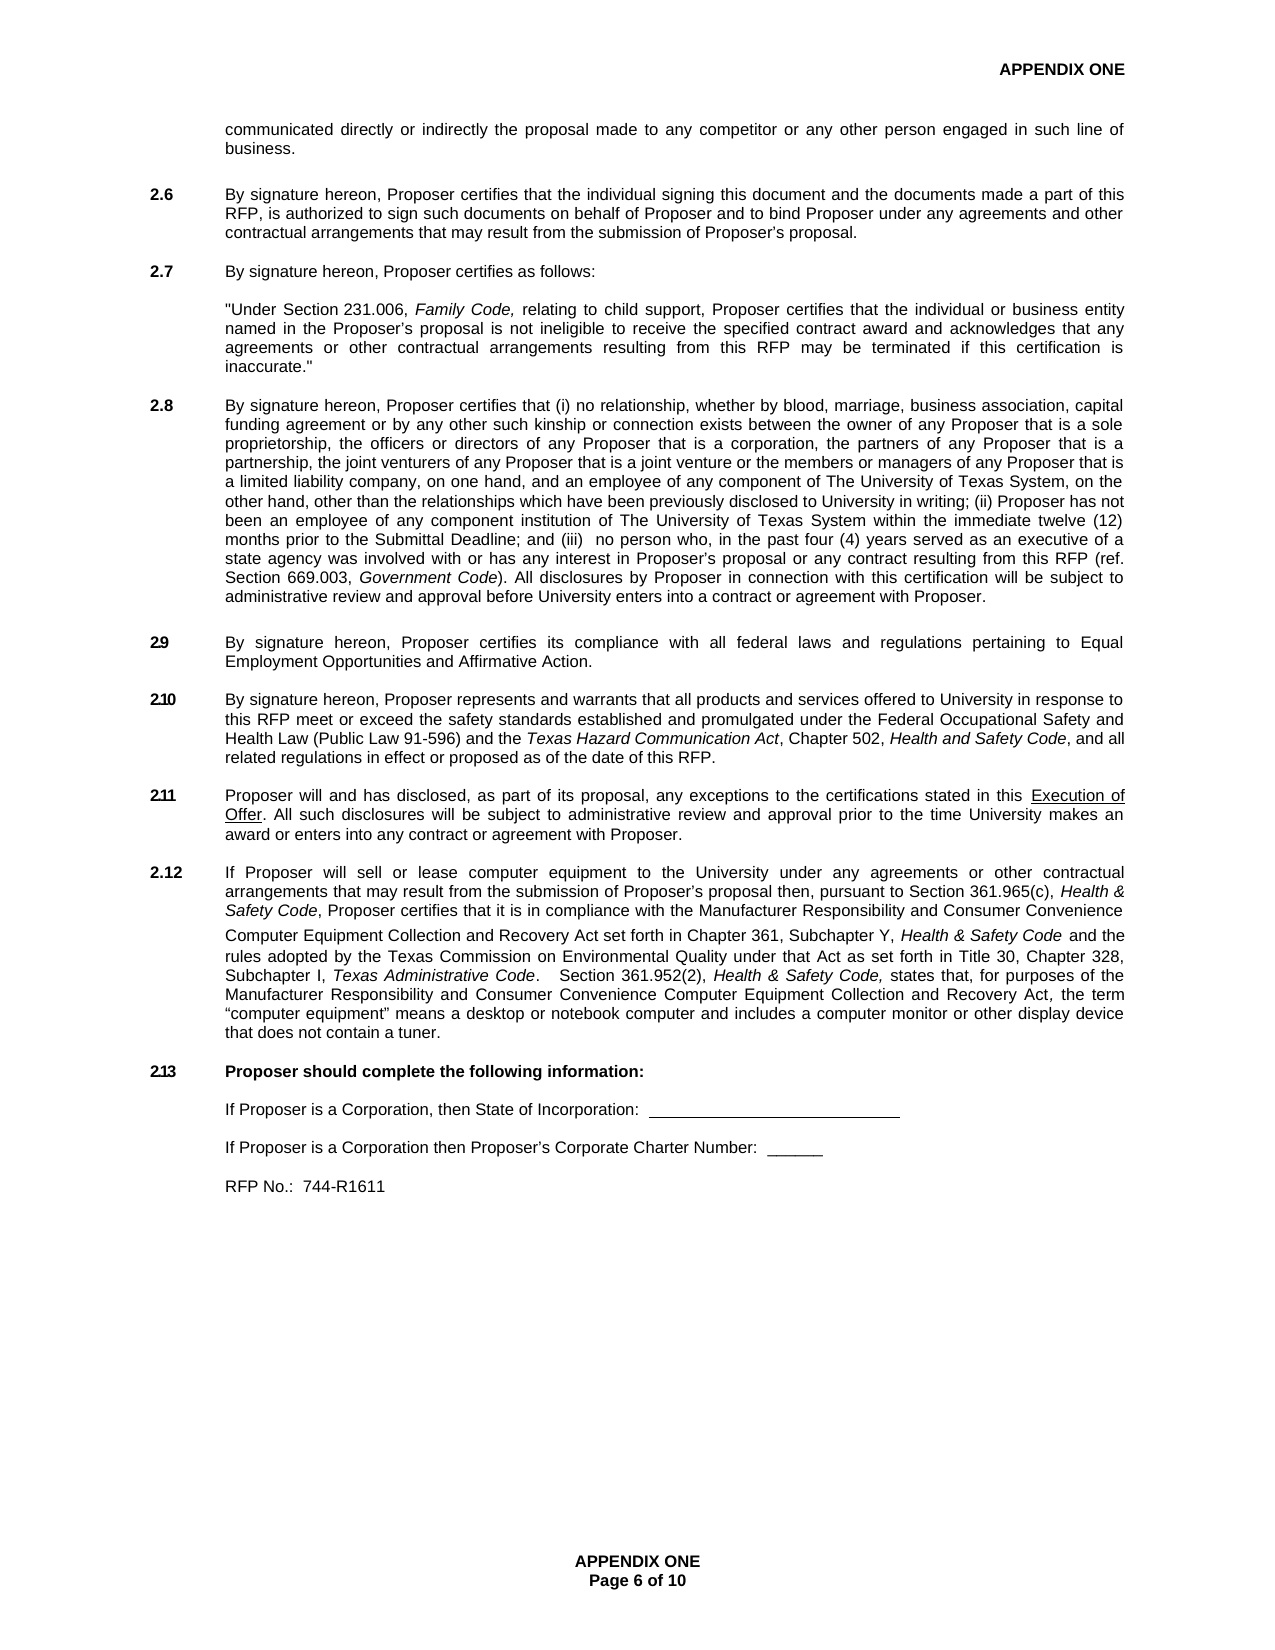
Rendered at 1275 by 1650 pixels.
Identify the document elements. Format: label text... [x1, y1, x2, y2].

text 2.13 Proposer should complete the following information: [150, 1062, 1125, 1081]
text 2.11 Proposer will and has disclosed, as part of its proposal, any exceptions to the certifications stated in this Execution of Offer. All such disclosures will be subject to administrative review and approval prior to the time University makes an award or enters into any contract or agreement with Proposer. [150, 786, 1125, 843]
text 2.6 By signature hereon, Proposer certifies that the individual signing this document and the documents made a part of this RFP, is authorized to sign such documents on behalf of Proposer and to bind Proposer under any agreements and other contractual arrangements that may result from the submission of Proposer’s proposal. [150, 185, 1125, 242]
text 2.9 By signature hereon, Proposer certifies its compliance with all federal laws and regulations pertaining to Equal Employment Opportunities and Affirmative Action. [150, 633, 1125, 671]
text RFP No.: 744-R1611 [150, 1177, 1125, 1196]
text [150, 120, 1125, 158]
text 2.7 By signature hereon, Proposer certifies as follows: [150, 261, 1125, 281]
text "Under Section 231.006, Family Code, relating to child support, Proposer certifies that the individual or business entity named in the Proposer’s proposal is not ineligible to receive the specified contract award and acknowledges that any agreements or other contractual arrangements resulting from this RFP may be terminated if this certification is inaccurate." [225, 300, 1125, 376]
text 2.10 By signature hereon, Proposer represents and warrants that all products and services offered to University in response to this RFP meet or exceed the safety standards established and promulgated under the Federal Occupational Safety and Health Law (Public Law 91-596) and the Texas Hazard Communication Act, Chapter 502, Health and Safety Code, and all related regulations in effect or proposed as of the date of this RFP. [150, 690, 1125, 767]
text 2.8 By signature hereon, Proposer certifies that (i) no relationship, whether by blood, marriage, business association, capital funding agreement or by any other such kinship or connection exists between the owner of any Proposer that is a sole proprietorship, the officers or directors of any Proposer that is a corporation, the partners of any Proposer that is a partnership, the joint venturers of any Proposer that is a joint venture or the members or managers of any Proposer that is a limited liability company, on one hand, and an employee of any component of The University of Texas System, on the other hand, other than the relationships which have been previously disclosed to University in writing; (ii) Proposer has not been an employee of any component institution of The University of Texas System within the immediate twelve (12) months prior to the Submittal Deadline; and (iii) no person who, in the past four (4) years served as an executive of a state agency was involved with or has any interest in Proposer’s proposal or any contract resulting from this RFP (ref. Section 669.003, Government Code). All disclosures by Proposer in connection with this certification will be subject to administrative review and approval before University enters into a contract or agreement with Proposer. [150, 396, 1125, 606]
text If Proposer is a Corporation then Proposer’s Corporate Charter Number: ______ [225, 1138, 1125, 1157]
text 2.12 If Proposer will sell or lease computer equipment to the University under any agreements or other contractual arrangements that may result from the submission of Proposer’s proposal then, pursuant to Section 361.965(c), Health & Safety Code, Proposer certifies that it is in compliance with the Manufacturer Responsibility and Consumer Convenience Computer Equipment Collection and Recovery Act set forth in Chapter 361, Subchapter Y, Health & Safety Code and the rules adopted by the Texas Commission on Environmental Quality under that Act as set forth in Title 30, Chapter 328, Subchapter I, Texas Administrative Code. Section 361.952(2), Health & Safety Code, states that, for purposes of the Manufacturer Responsibility and Consumer Convenience Computer Equipment Collection and Recovery Act, the term “computer equipment” means a desktop or notebook computer and includes a computer monitor or other display device that does not contain a tuner. [150, 863, 1125, 1042]
text If Proposer is a Corporation, then State of Incorporation: [225, 1100, 1125, 1119]
